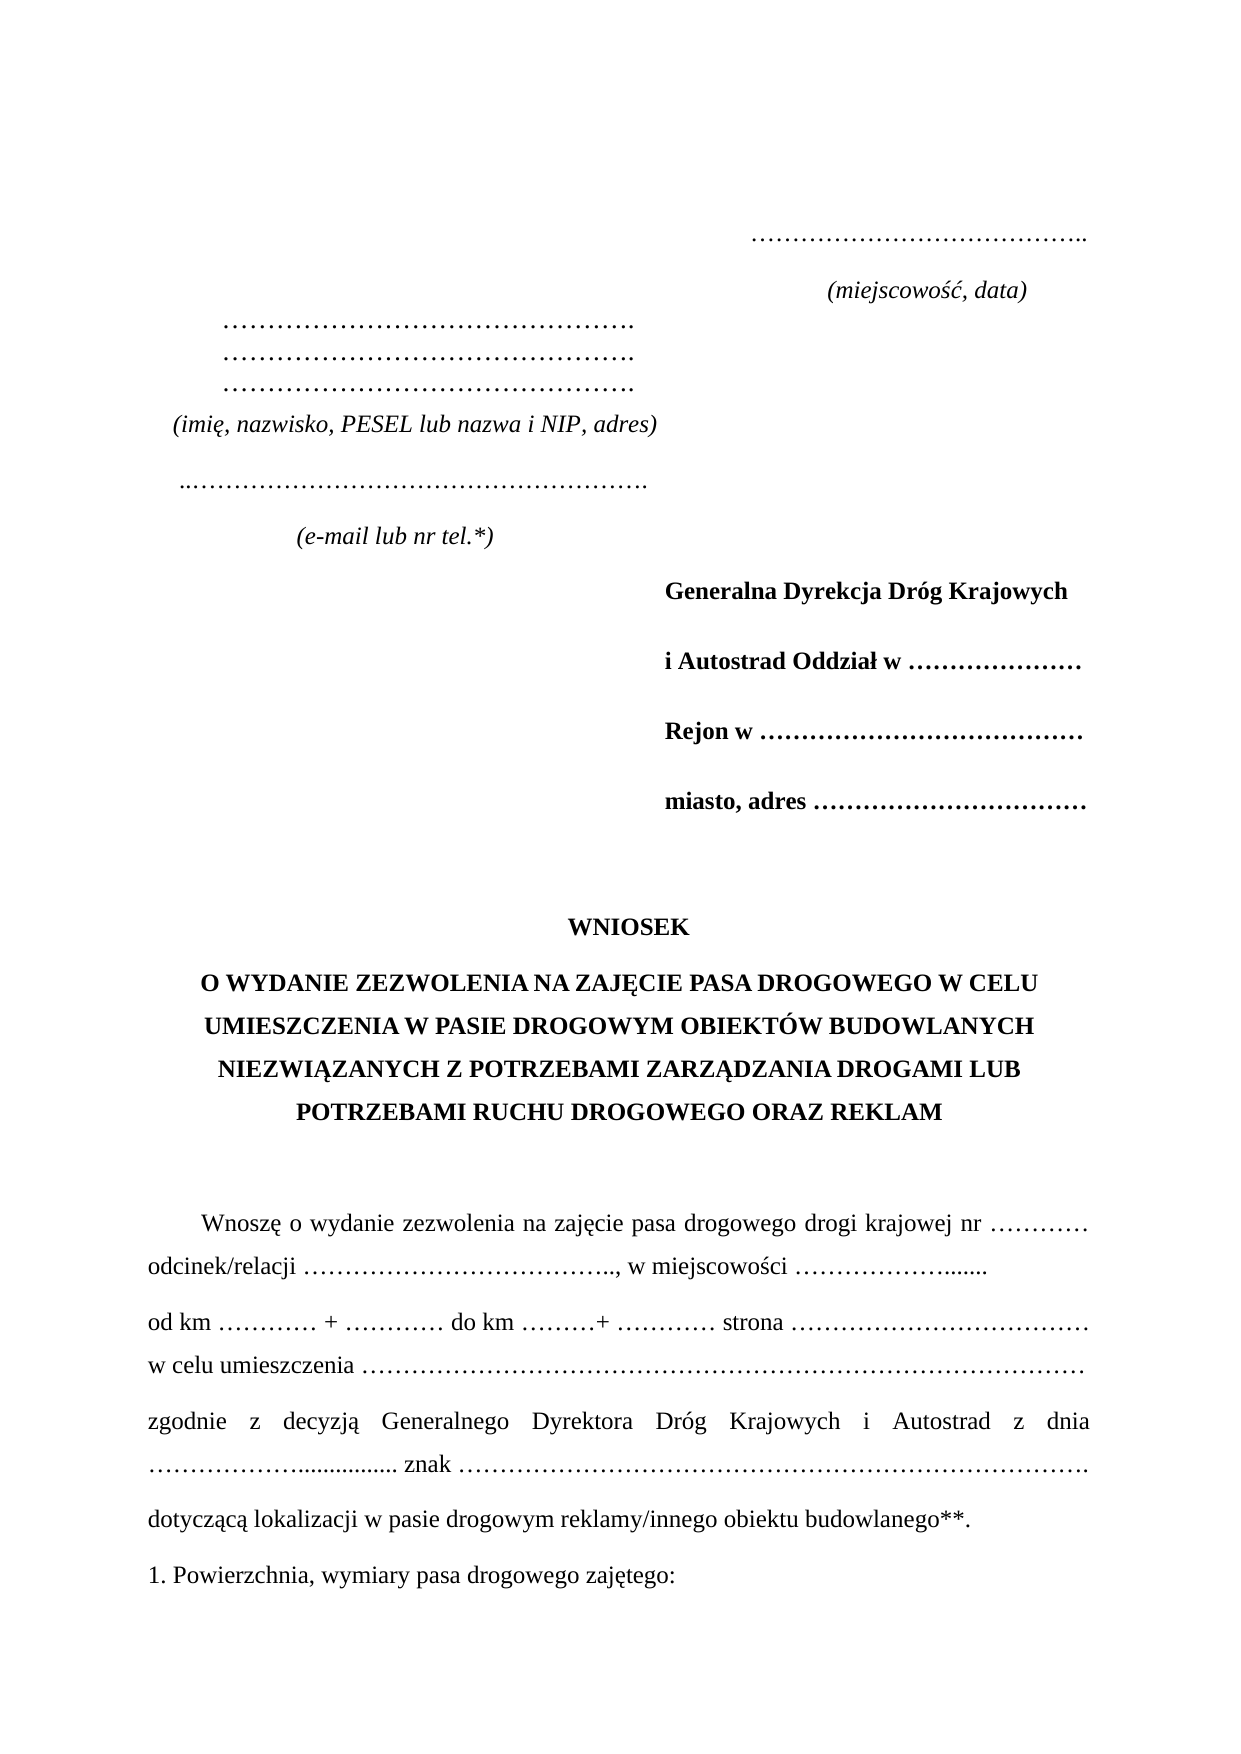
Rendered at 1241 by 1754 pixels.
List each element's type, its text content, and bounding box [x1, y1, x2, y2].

text Rejon w ………………………………… [664, 716, 1091, 745]
text od km ………… + ………… do km ………+ ………… strona ……………………………… w celu umieszczenia …………………………………………………………………………… [148, 1307, 1091, 1379]
text 1. Powierzchnia, wymiary pasa drogowego zajętego: [148, 1560, 1091, 1589]
text ..………………………………………………. [148, 465, 1091, 494]
text WNIOSEK [148, 912, 1091, 941]
text (e-mail lub nr tel.*) [148, 521, 1091, 549]
text ………………………………………. [148, 304, 1091, 335]
text dotyczącą lokalizacji w pasie drogowym reklamy/innego obiektu budowlanego**. [148, 1504, 1091, 1533]
text Wnoszę o wydanie zezwolenia na zajęcie pasa drogowego drogi krajowej nr …………odcinek/relacji ……………………………….., w miejscowości ………………....... [148, 1208, 1091, 1280]
text Generalna Dyrekcja Dróg Krajowych [664, 576, 1091, 605]
text ………………………………………. [148, 366, 1091, 397]
text (miejscowość, data) [827, 275, 1091, 304]
text o wydanie zezwolenia na zajęcie pasa drogowego w celu umieszczenia w pasie drogowym obiektów budowlanych niezwiązanych z potrzebami zarządzania drogami lub potrzebami ruchu drogowego oraz reklam [148, 968, 1091, 1126]
text zgodnie z decyzją Generalnego Dyrektora Dróg Krajowych i Autostrad z dnia ………………................ znak …………………………………………………………………. [148, 1406, 1091, 1478]
text (imię, nazwisko, PESEL lub nazwa i NIP, adres) [148, 409, 1091, 438]
text i Autostrad Oddział w ………………… [664, 646, 1091, 675]
text ………………………………………. [148, 335, 1091, 366]
text miasto, adres …………………………… [664, 786, 1091, 815]
text ………………………………….. [148, 218, 1091, 247]
